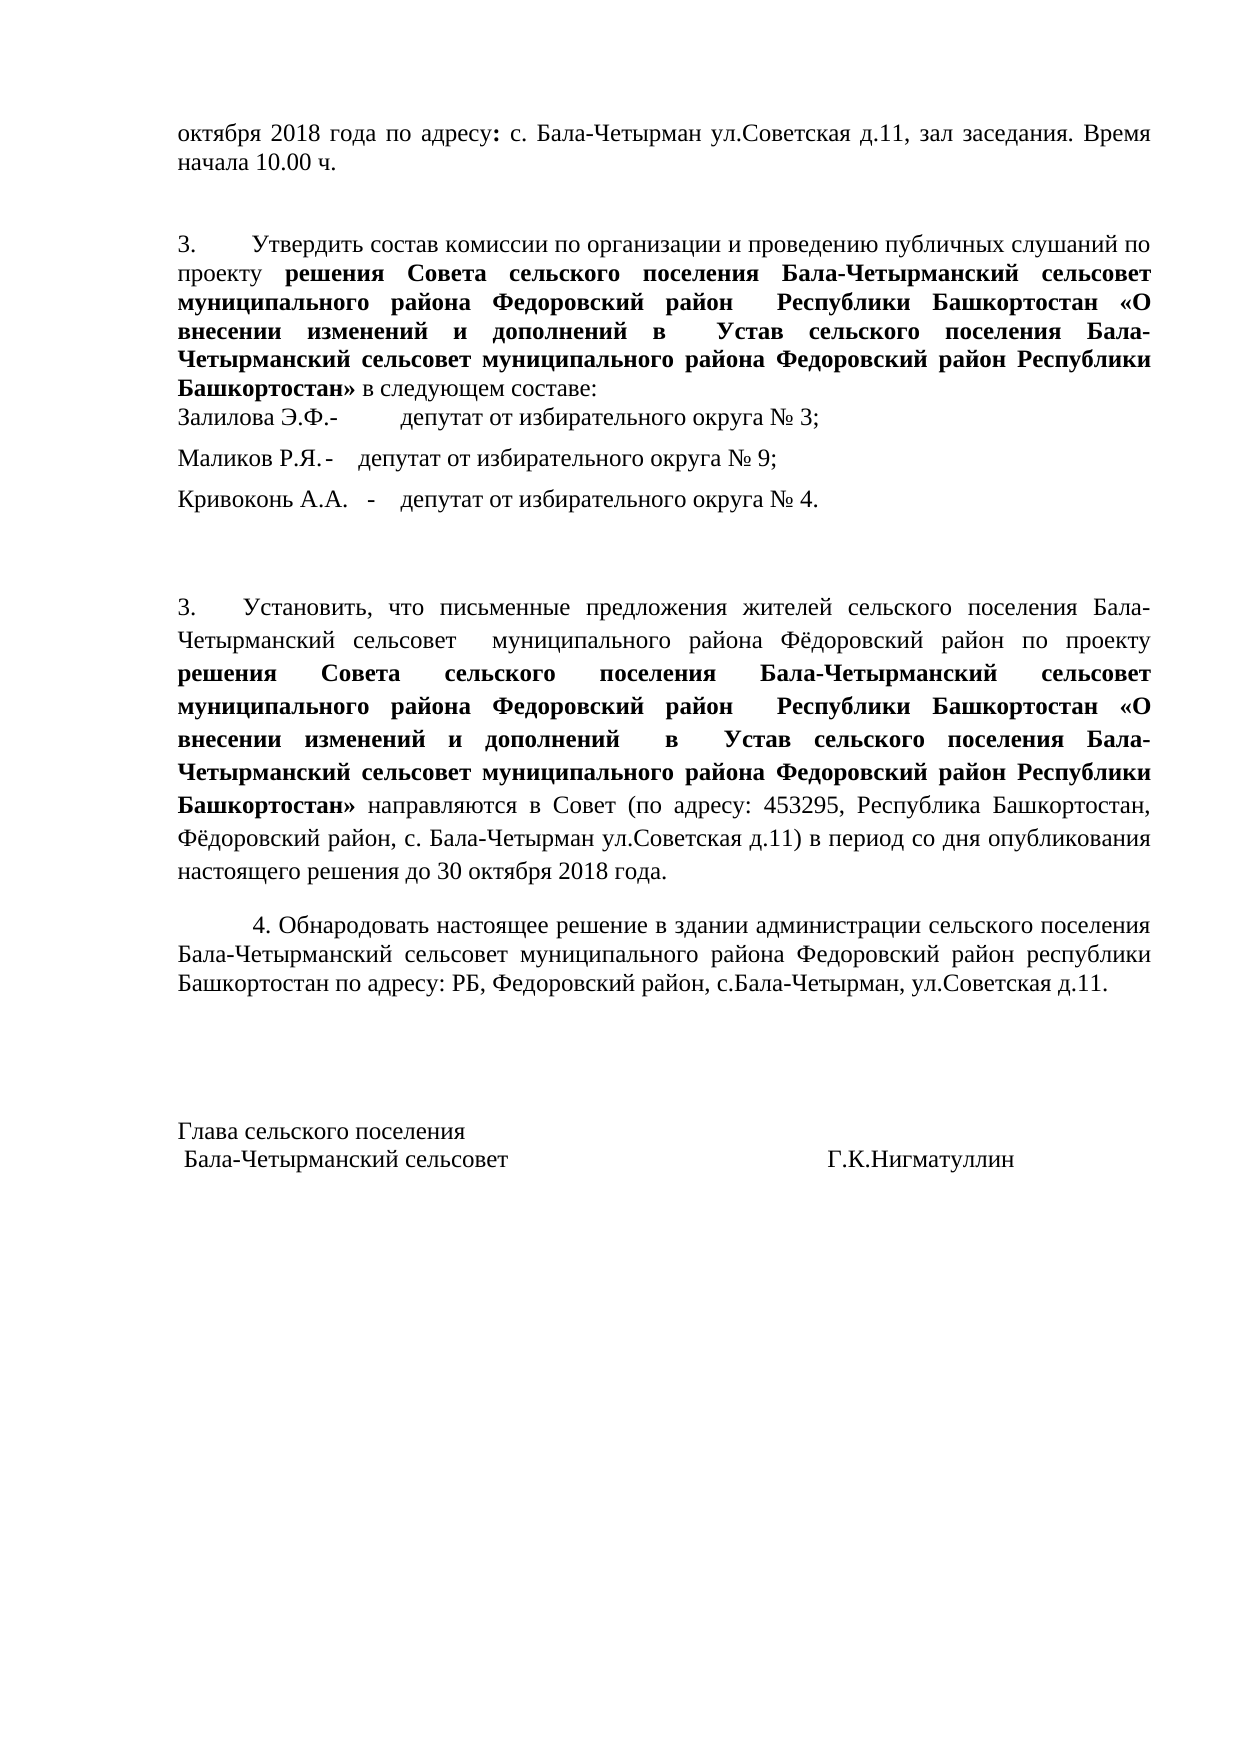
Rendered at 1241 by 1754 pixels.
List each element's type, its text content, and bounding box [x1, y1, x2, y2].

text Кривоконь А.А. - депутат от избирательного округа № 4. [177, 484, 1152, 513]
text Бала-Четырманский сельсовет Г.К.Нигматуллин [177, 1144, 1152, 1173]
text Залилова Э.Ф.- депутат от избирательного округа № 3; [177, 402, 1152, 431]
list Утвердить состав комиссии по организации и проведению публичных слушаний по проекту решения Совета сельского поселения Бала-Четырманский сельсовет муниципального района Федоровский район Республики Башкортостан «О внесении изменений и дополнений в Устав сельского поселения Бала-Четырманский сельсовет муниципального района Федоровский район Республики Башкортостан» в следующем составе: [177, 229, 1152, 402]
text 3. Установить, что письменные предложения жителей сельского поселения Бала-Четырманский сельсовет муниципального района Фёдоровский район по проекту решения Совета сельского поселения Бала-Четырманский сельсовет муниципального района Федоровский район Республики Башкортостан «О внесении изменений и дополнений в Устав сельского поселения Бала-Четырманский сельсовет муниципального района Федоровский район Республики Башкортостан» направляются в Совет (по адресу: 453295, Республика Башкортостан, Фёдоровский район, с. Бала-Четырман ул.Советская д.11) в период со дня опубликования настоящего решения до 30 октября 2018 года. [177, 592, 1152, 885]
text Маликов Р.Я. - депутат от избирательного округа № 9; [177, 443, 1152, 472]
text Глава сельского поселения [177, 1116, 1152, 1144]
text 4. Обнародовать настоящее решение в здании администрации сельского поселения Бала-Четырманский сельсовет муниципального района Федоровский район республики Башкортостан по адресу: РБ, Федоровский район, с.Бала-Четырман, ул.Советская д.11. [177, 910, 1152, 996]
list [177, 118, 1152, 176]
